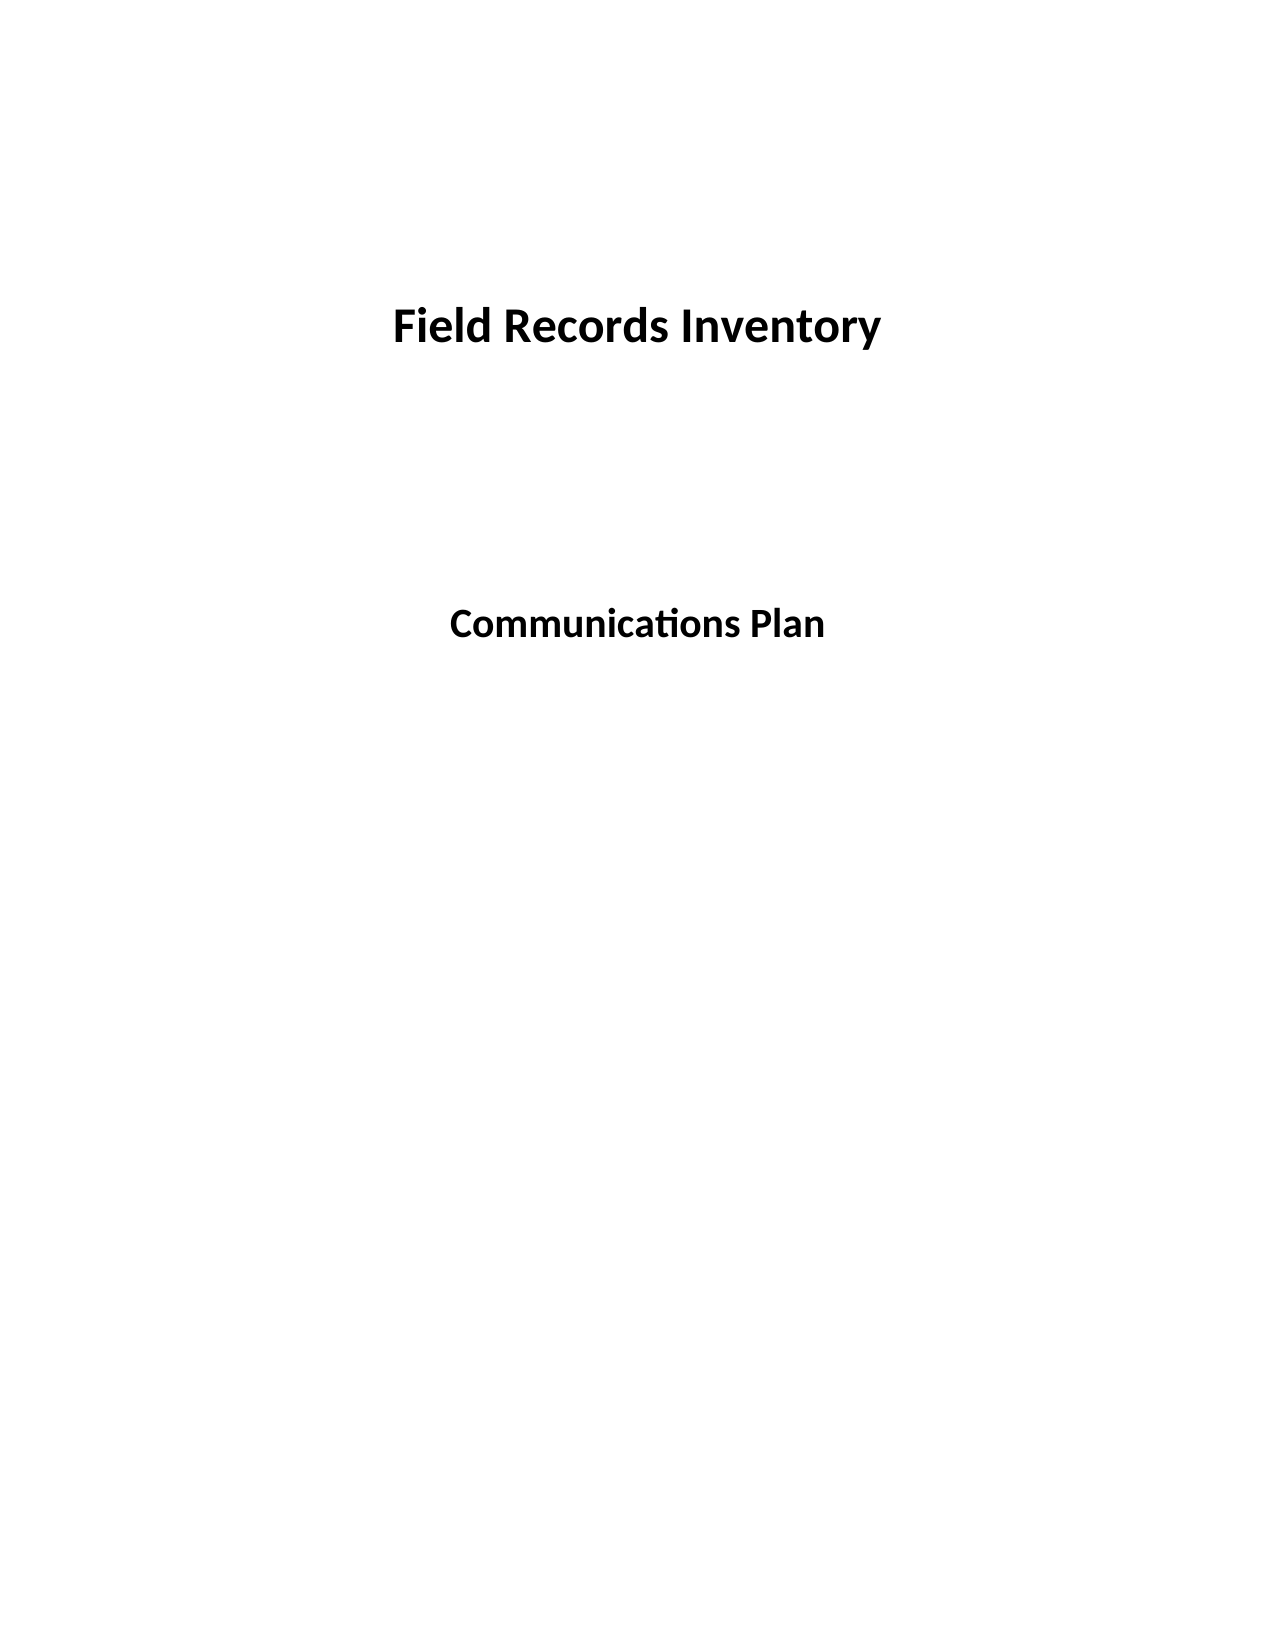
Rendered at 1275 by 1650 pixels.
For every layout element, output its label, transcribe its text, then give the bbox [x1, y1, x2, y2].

text Field Records Inventory [150, 294, 1125, 355]
text Communications Plan [150, 597, 1125, 648]
